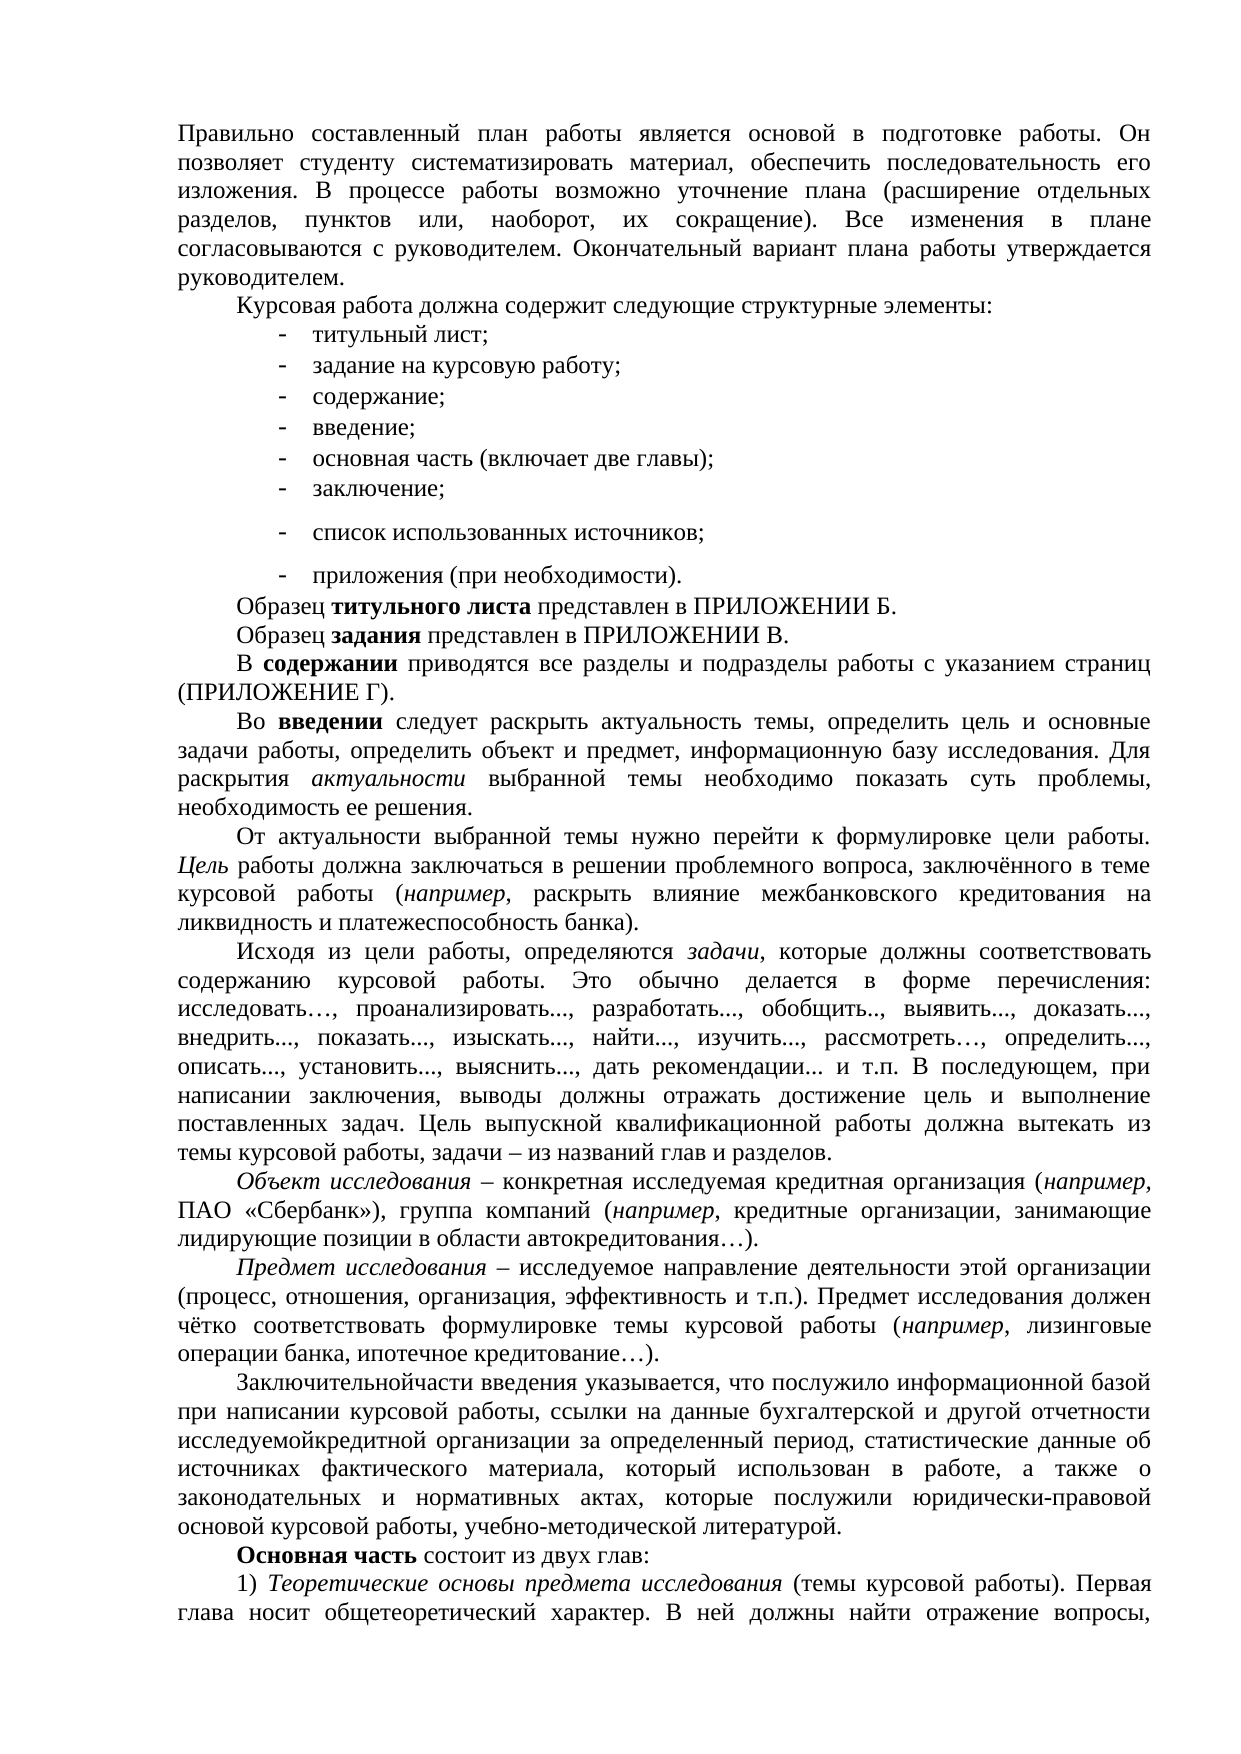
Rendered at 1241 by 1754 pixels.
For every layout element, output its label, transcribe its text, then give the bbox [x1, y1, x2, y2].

list титульный лист; [275, 319, 1152, 350]
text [177, 118, 1152, 291]
list заключение; [275, 473, 1152, 504]
list задание на курсовую работу; [275, 350, 1152, 381]
list введение; [275, 412, 1152, 443]
text Образец титульного листа представлен в ПРИЛОЖЕНИИ Б. [177, 591, 1152, 620]
text Исходя из цели работы, определяются задачи, которые должны соответствовать содержанию курсовой работы. Это обычно делается в форме перечисления: исследовать…, проанализировать..., разработать..., обобщить.., выявить..., доказать..., внедрить..., показать..., изыскать..., найти..., изучить..., рассмотреть…, определить..., описать..., установить..., выяснить..., дать рекомендации... и т.п. В последующем, при написании заключения, выводы должны отражать достижение цель и выполнение поставленных задач. Цель выпускной квалификационной работы должна вытекать из темы курсовой работы, задачи – из названий глав и разделов. [177, 936, 1152, 1166]
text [177, 1568, 1152, 1626]
list содержание; [275, 381, 1152, 412]
text Заключительнойчасти введения указывается, что послужило информационной базой при написании курсовой работы, ссылки на данные бухгалтерской и другой отчетности исследуемойкредитной организации за определенный период, статистические данные об источниках фактического материала, который использован в работе, а также о законодательных и нормативных актах, которые послужили юридически-правовой основой курсовой работы, учебно-методической литературой. [177, 1367, 1152, 1540]
text Образец задания представлен в ПРИЛОЖЕНИИ В. [177, 620, 1152, 648]
list приложения (при необходимости). [275, 560, 1152, 591]
text Во введении следует раскрыть актуальность темы, определить цель и основные задачи работы, определить объект и предмет, информационную базу исследования. Для раскрытия актуальности выбранной темы необходимо показать суть проблемы, необходимость ее решения. [177, 706, 1152, 821]
list основная часть (включает две главы); [275, 443, 1152, 473]
text Объект исследования – конкретная исследуемая кредитная организация (например, ПАО «Сбербанк»), группа компаний (например, кредитные организации, занимающие лидирующие позиции в области автокредитования…). [177, 1166, 1152, 1252]
text Основная часть состоит из двух глав: [177, 1540, 1152, 1568]
text Курсовая работа должна содержит следующие структурные элементы: [177, 291, 1152, 319]
text От актуальности выбранной темы нужно перейти к формулировке цели работы. Цель работы должна заключаться в решении проблемного вопроса, заключённого в теме курсовой работы (например, раскрыть влияние межбанковского кредитования на ликвидность и платежеспособность банка). [177, 821, 1152, 936]
text Предмет исследования – исследуемое направление деятельности этой организации (процесс, отношения, организация, эффективность и т.п.). Предмет исследования должен чётко соответствовать формулировке темы курсовой работы (например, лизинговые операции банка, ипотечное кредитование…). [177, 1252, 1152, 1367]
list список использованных источников; [275, 517, 1152, 548]
text В содержании приводятся все разделы и подразделы работы с указанием страниц (ПРИЛОЖЕНИЕ Г). [177, 648, 1152, 706]
